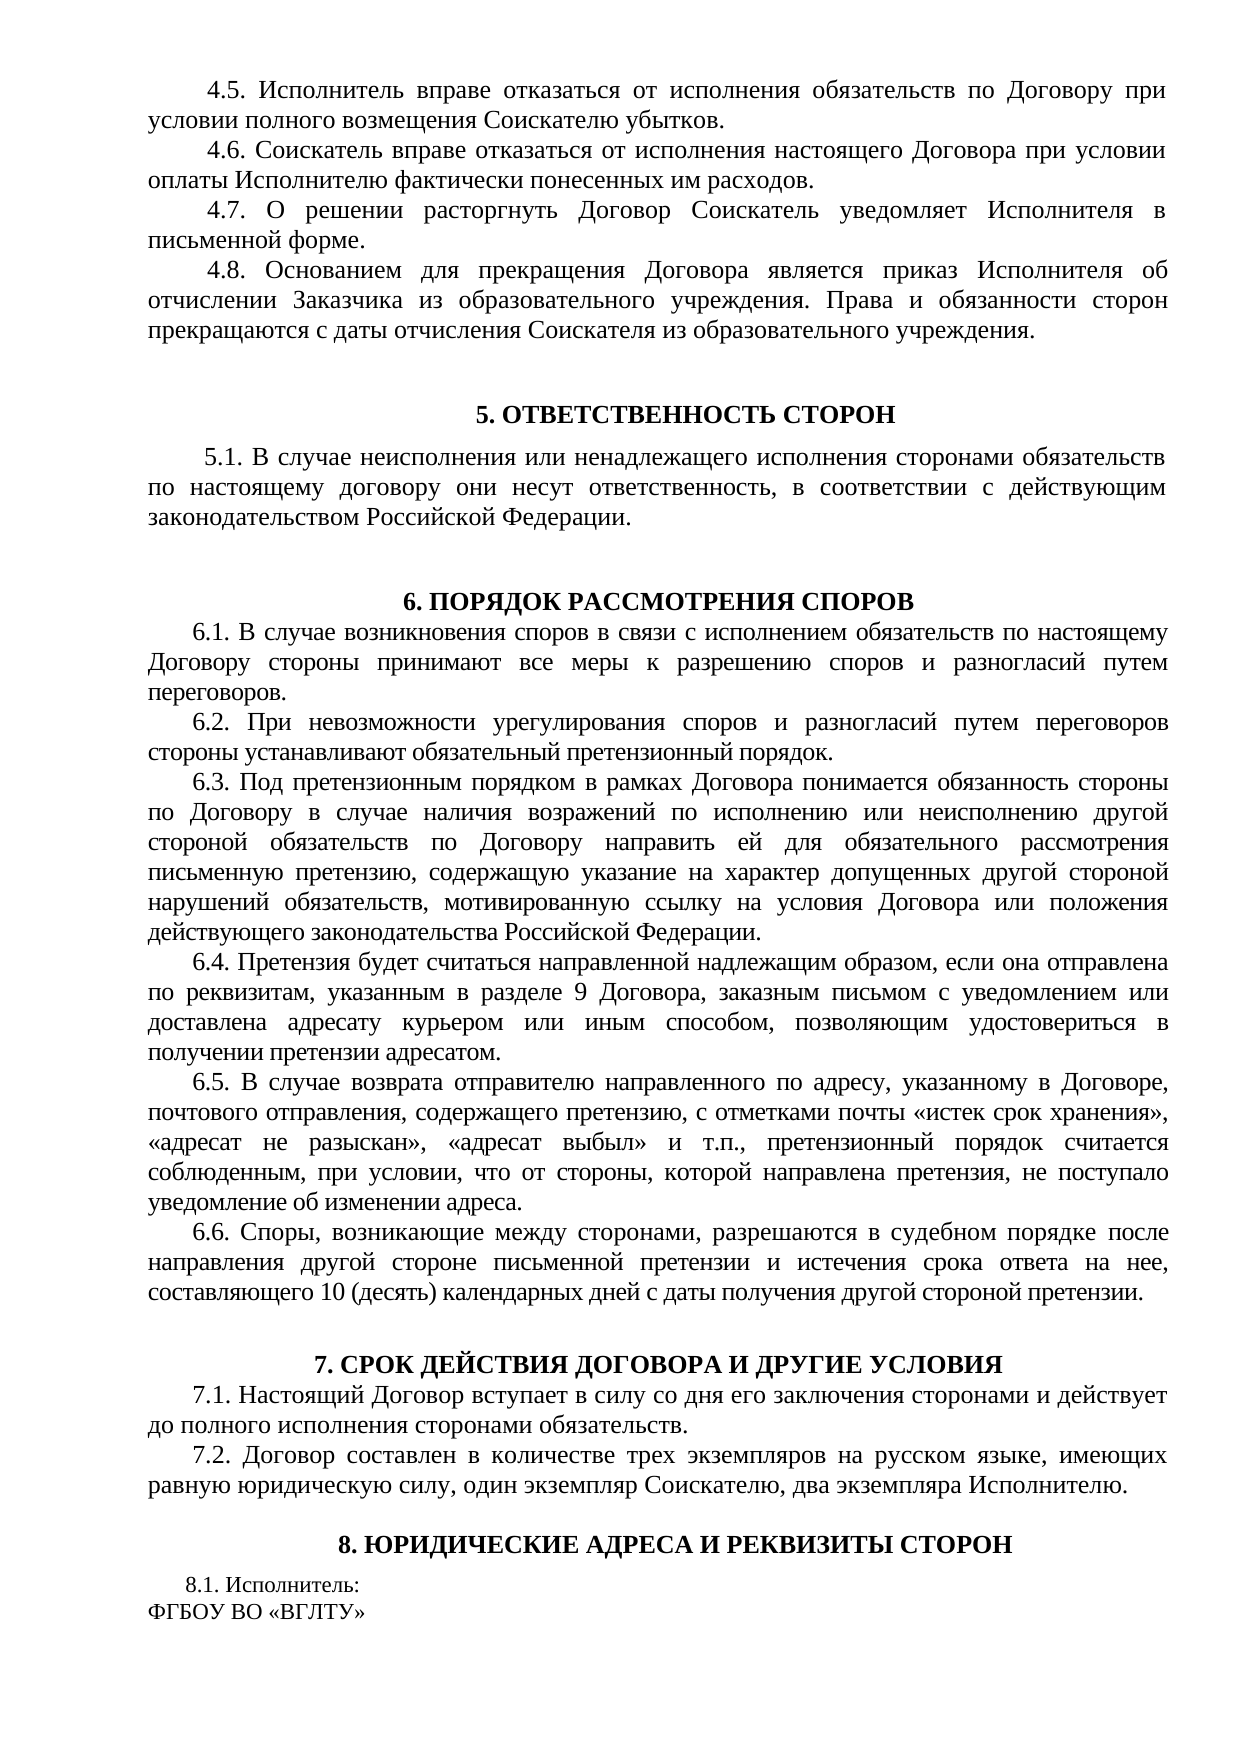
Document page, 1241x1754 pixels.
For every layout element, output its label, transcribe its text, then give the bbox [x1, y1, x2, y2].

text 6.4. Претензия будет считаться направленной надлежащим образом, если она отправлена по реквизитам, указанным в разделе 9 Договора, заказным письмом с уведомлением или доставлена адресату курьером или иным способом, позволяющим удостовериться в получении претензии адресатом. [148, 946, 1169, 1066]
text 4.5. Исполнитель вправе отказаться от исполнения обязательств по Договору при условии полного возмещения Соискателю убытков. [148, 74, 1167, 134]
text 6.3. Под претензионным порядком в рамках Договора понимается обязанность стороны по Договору в случае наличия возражений по исполнению или неисполнению другой стороной обязательств по Договору направить ей для обязательного рассмотрения письменную претензию, содержащую указание на характер допущенных другой стороной нарушений обязательств, мотивированную ссылку на условия Договора или положения действующего законодательства Российской Федерации. [148, 766, 1169, 946]
text 6. ПОРЯДОК РАССМОТРЕНИЯ СПОРОВ [148, 586, 1169, 616]
text 8.1. Исполнитель: [148, 1571, 1203, 1598]
text 6.5. В случае возврата отправителю направленного по адресу, указанному в Договоре, почтового отправления, содержащего претензию, с отметками почты «истек срок хранения», «адресат не разыскан», «адресат выбыл» и т.п., претензионный порядок считается соблюденным, при условии, что от стороны, которой направлена претензия, не поступало уведомление об изменении адреса. [148, 1066, 1169, 1216]
text 7.1. Настоящий Договор вступает в силу со дня его заключения сторонами и действует до полного исполнения сторонами обязательств. [148, 1379, 1169, 1439]
text 6.2. При невозможности урегулирования споров и разногласий путем переговоров стороны устанавливают обязательный претензионный порядок. [148, 706, 1169, 766]
text 6.1. В случае возникновения споров в связи с исполнением обязательств по настоящему Договору стороны принимают все меры к разрешению споров и разногласий путем переговоров. [148, 616, 1169, 706]
text 5.1. В случае неисполнения или ненадлежащего исполнения сторонами обязательств по настоящему договору они несут ответственность, в соответствии с действующим законодательством Российской Федерации. [148, 441, 1167, 531]
text 5. ОТВЕТСТВЕННОСТЬ СТОРОН [148, 399, 1167, 429]
text 4.6. Соискатель вправе отказаться от исполнения настоящего Договора при условии оплаты Исполнителю фактически понесенных им расходов. [148, 134, 1167, 194]
text 6.6. Споры, возникающие между сторонами, разрешаются в судебном порядке после направления другой стороне письменной претензии и истечения срока ответа на нее, составляющего 10 (десять) календарных дней с даты получения другой стороной претензии. [148, 1216, 1169, 1306]
text 7. СРОК ДЕЙСТВИЯ ДОГОВОРА И ДРУГИЕ УСЛОВИЯ [148, 1349, 1169, 1379]
text 7.2. Договор составлен в количестве трех экземпляров на русском языке, имеющих равную юридическую силу, один экземпляр Соискателю, два экземпляра Исполнителю. [148, 1439, 1169, 1499]
text 4.7. О решении расторгнуть Договор Соискатель уведомляет Исполнителя в письменной форме. [148, 194, 1167, 254]
text 8. ЮРИДИЧЕСКИЕ АДРЕСА И РЕКВИЗИТЫ СТОРОН [148, 1529, 1203, 1559]
text ФГБОУ ВО «ВГЛТУ» [148, 1598, 1169, 1624]
text 4.8. Основанием для прекращения Договора является приказ Исполнителя об отчислении Заказчика из образовательного учреждения. Права и обязанности сторон прекращаются с даты отчисления Соискателя из образовательного учреждения. [148, 254, 1169, 344]
